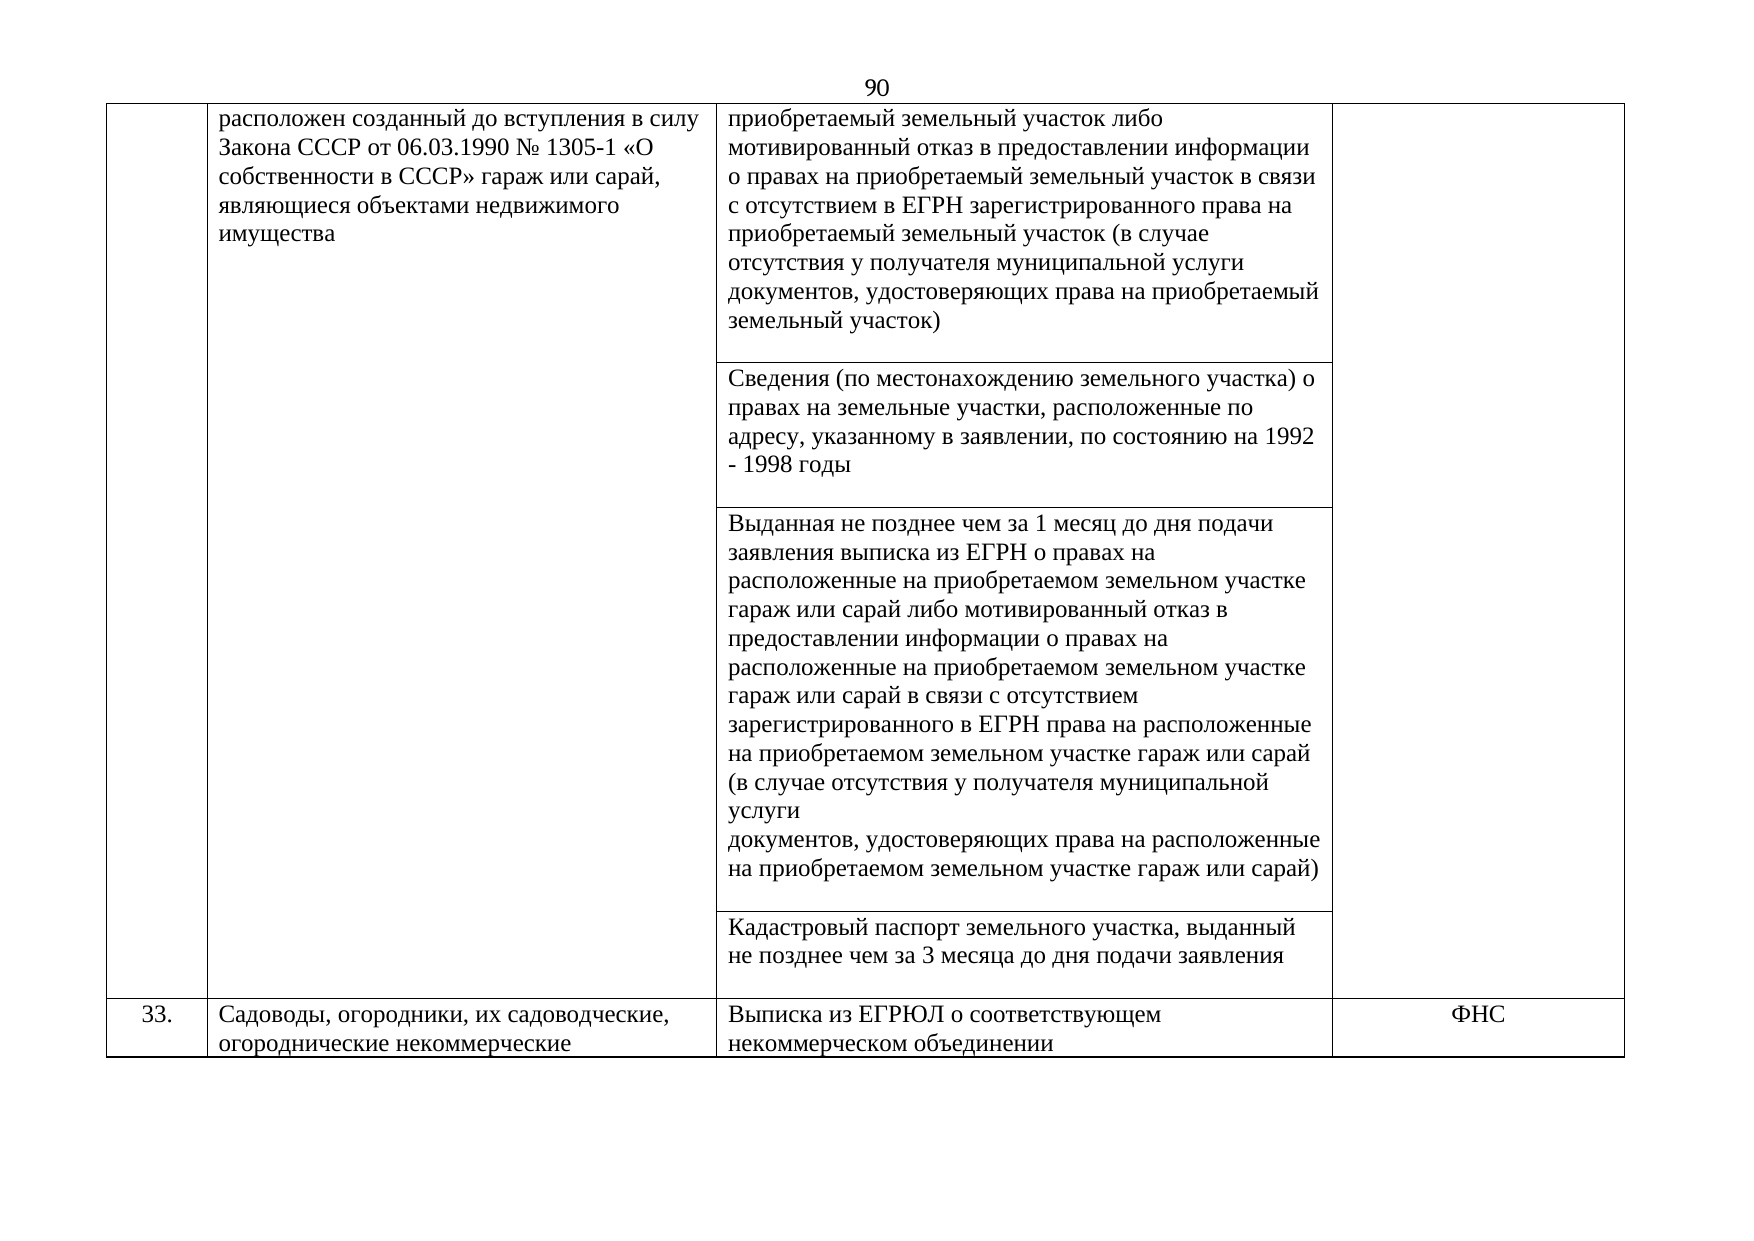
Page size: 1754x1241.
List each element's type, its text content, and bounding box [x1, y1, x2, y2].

table_cell 33. [107, 999, 207, 1056]
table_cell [717, 999, 1332, 1056]
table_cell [1333, 104, 1624, 998]
table_cell Кадастровый паспорт земельного участка, выданный не позднее чем за 3 месяца до дня подачи заявления [717, 912, 1332, 998]
table_cell ФНС [1333, 999, 1624, 1056]
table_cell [717, 104, 1332, 362]
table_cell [208, 999, 716, 1056]
table_cell Сведения (по местонахождению земельного участка) о правах на земельные участки, расположенные по адресу, указанному в заявлении, по состоянию на 1992 - 1998 годы [717, 363, 1332, 507]
table_cell Выданная не позднее чем за 1 месяц до дня подачи заявления выписка из ЕГРН о правах на расположенные на приобретаемом земельном участке гараж или сарай либо мотивированный отказ в предоставлении информации о правах на расположенные на приобретаемом земельном участке гараж или сарай в связи с отсутствием зарегистрированного в ЕГРН права на расположенные на приобретаемом земельном участке гараж или сарай (в случае отсутствия у получателя муниципальной услуги документов, удостоверяющих права на расположенные на приобретаемом земельном участке гараж или сарай) [717, 508, 1332, 911]
